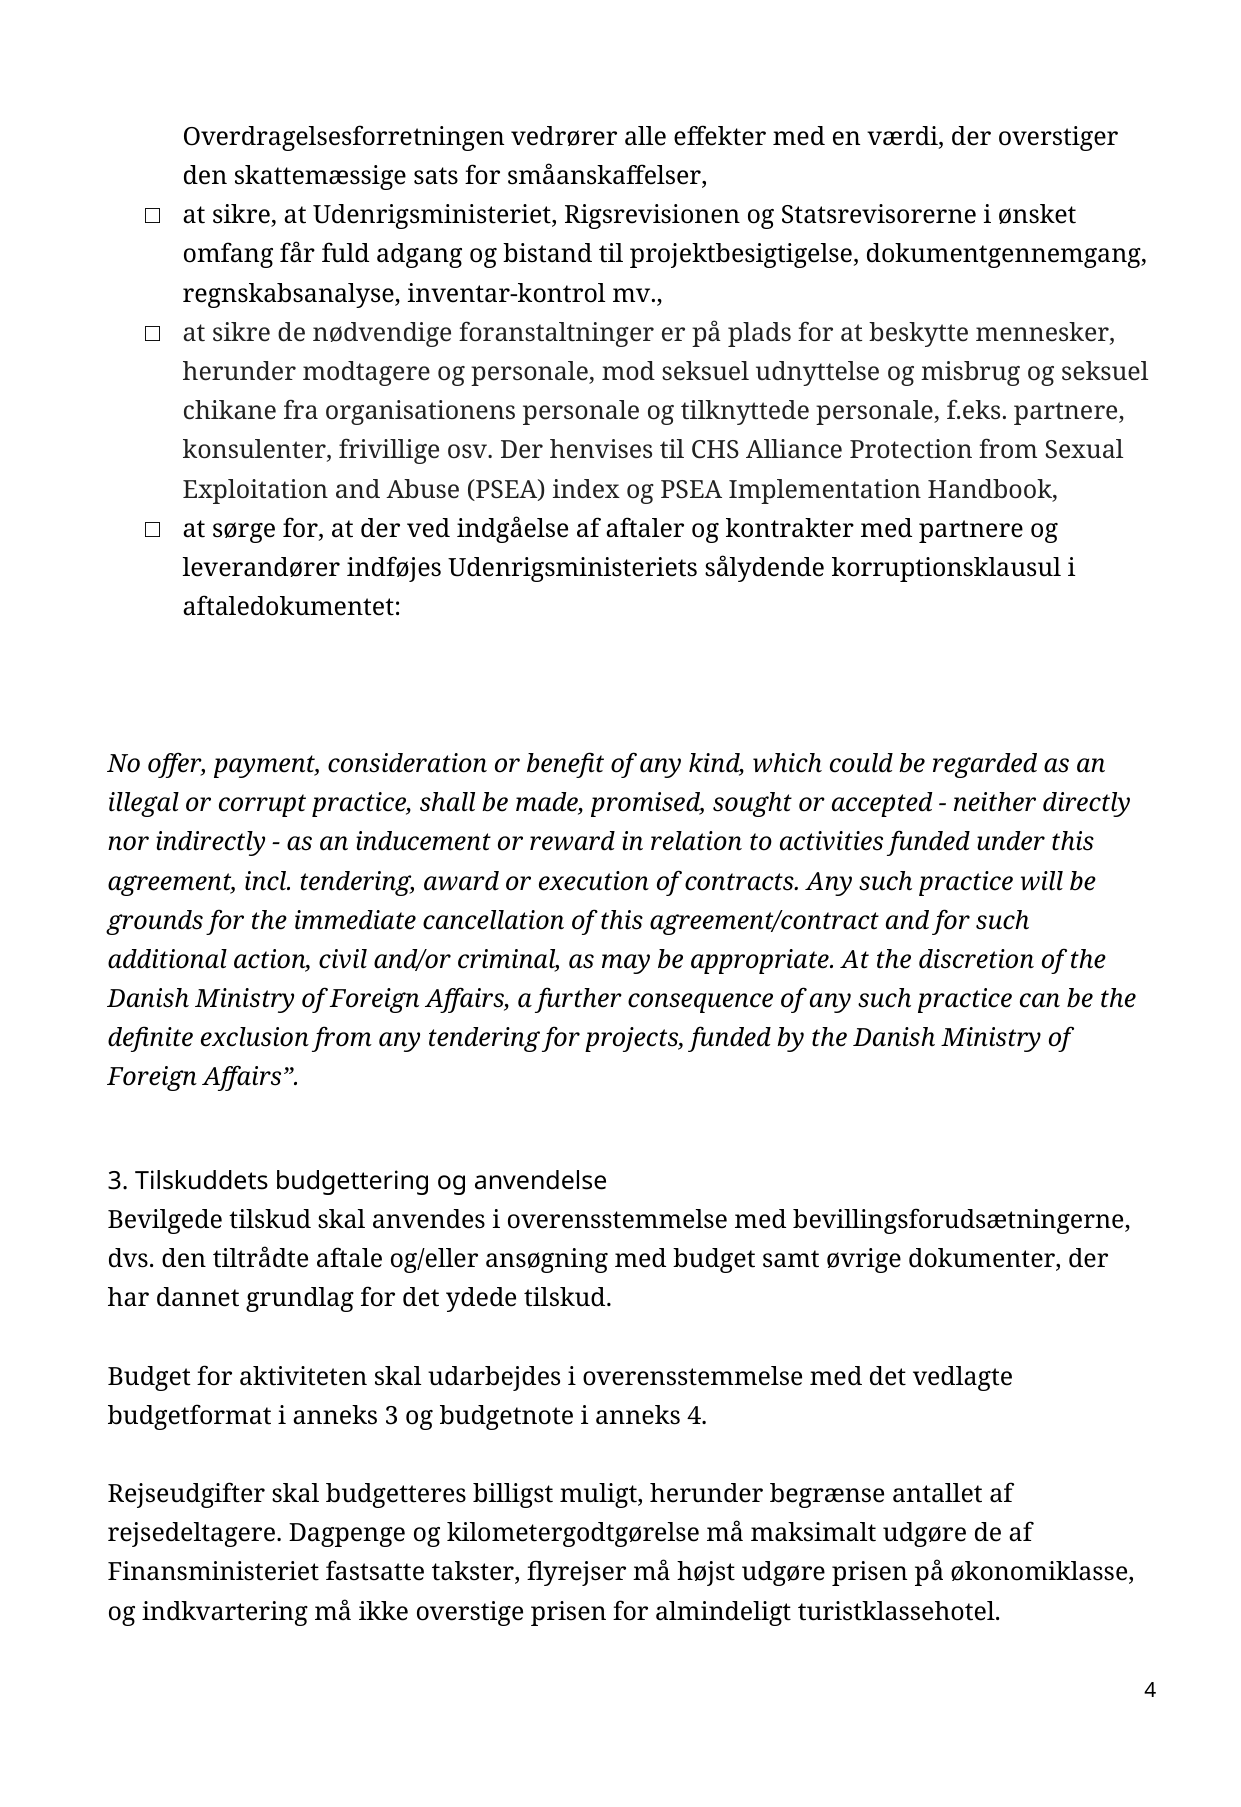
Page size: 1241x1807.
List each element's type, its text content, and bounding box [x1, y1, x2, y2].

list at sørge for, at der ved indgåelse af aftaler og kontrakter med partnere og leverandører indføjes Udenrigsministeriets sålydende korruptionsklausul i aftaledokumentet: [145, 510, 1156, 623]
text Budget for aktiviteten skal udarbejdes i overensstemmelse med det vedlagte budgetformat i anneks 3 og budgetnote i anneks 4. [107, 1358, 1156, 1431]
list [145, 118, 1156, 192]
text Rejseudgifter skal budgetteres billigst muligt, herunder begrænse antallet af rejsedeltagere. Dagpenge og kilometergodtgørelse må maksimalt udgøre de af Finansministeriet fastsatte takster, flyrejser må højst udgøre prisen på økonomiklasse, og indkvartering må ikke overstige prisen for almindeligt turistklassehotel. [107, 1476, 1156, 1627]
text Bevilgede tilskud skal anvendes i overensstemmelse med bevillingsforudsætningerne, dvs. den tiltrådte aftale og/eller ansøgning med budget samt øvrige dokumenter, der har dannet grundlag for det ydede tilskud. [107, 1201, 1156, 1314]
subtitle 3. Tilskuddets budgettering og anvendelse [107, 1162, 1156, 1196]
list at sikre de nødvendige foranstaltninger er på plads for at beskytte mennesker, herunder modtagere og personale, mod seksuel udnyttelse og misbrug og seksuel chikane fra organisationens personale og tilknyttede personale, f.eks. partnere, konsulenter, frivillige osv. Der henvises til CHS Alliance Protection from Sexual Exploitation and Abuse (PSEA) index og PSEA Implementation Handbook, [145, 314, 1156, 505]
list at sikre, at Udenrigsministeriet, Rigsrevisionen og Statsrevisorerne i ønsket omfang får fuld adgang og bistand til projektbesigtigelse, dokumentgennemgang, regnskabsanalyse, inventar-kontrol mv., [145, 197, 1156, 309]
text No offer, payment, consideration or benefit of any kind, which could be regarded as an illegal or corrupt practice, shall be made, promised, sought or accepted - neither directly nor indirectly - as an inducement or reward in relation to activities funded under this agreement, incl. tendering, award or execution of contracts. Any such practice will be grounds for the immediate cancellation of this agreement/contract and for such additional action, civil and/or criminal, as may be appropriate. At the discretion of the Danish Ministry of Foreign Affairs, a further consequence of any such practice can be the definite exclusion from any tendering for projects, funded by the Danish Ministry of Foreign Affairs”. [107, 746, 1156, 1132]
